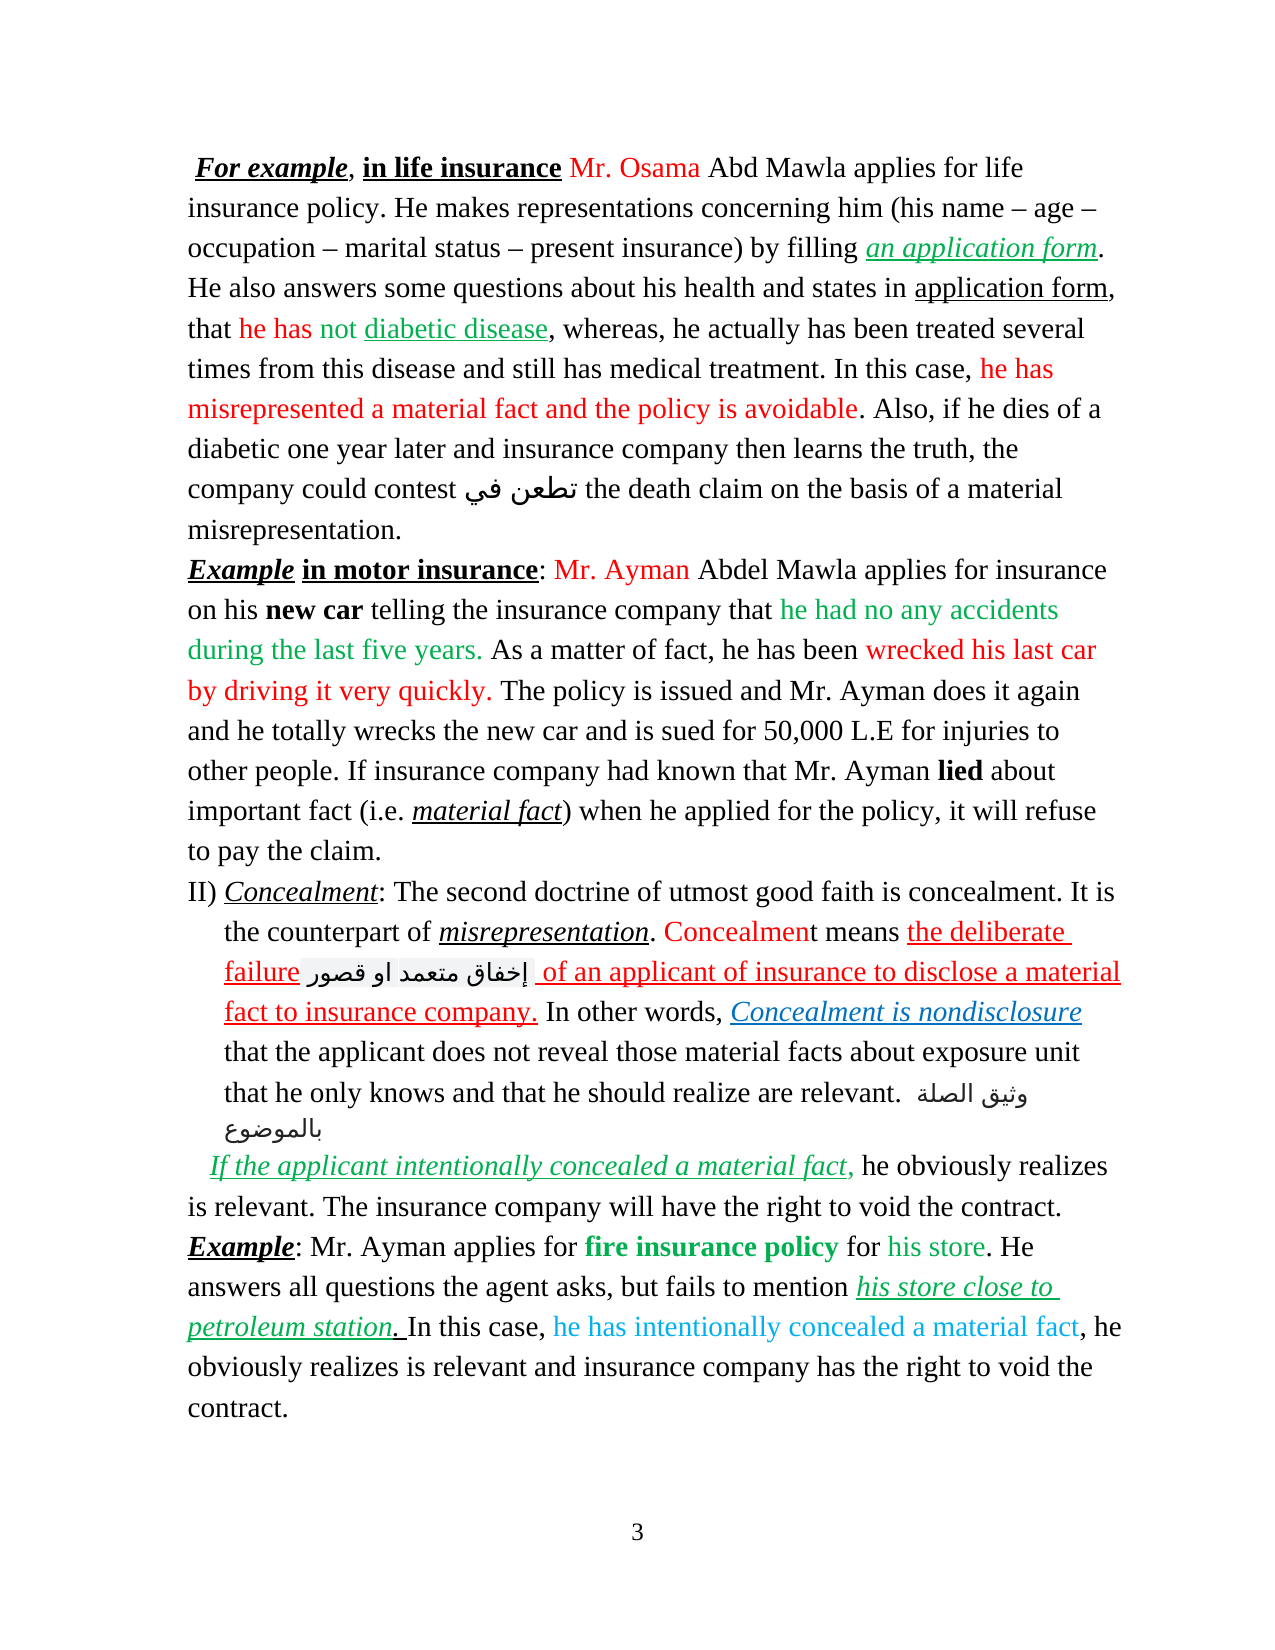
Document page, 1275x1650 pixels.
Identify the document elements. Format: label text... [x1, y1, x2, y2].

text Example in motor insurance: Mr. Ayman Abdel Mawla applies for insurance on his new car telling the insurance company that he had no any accidents during the last five years. As a matter of fact, he has been wrecked his last car by driving it very quickly. The policy is issued and Mr. Ayman does it again and he totally wrecks the new car and is sued for 50,000 L.E for injuries to other people. If insurance company had known that Mr. Ayman lied about important fact (i.e. material fact) when he applied for the policy, it will refuse to pay the claim. [187, 552, 1125, 867]
list Concealment: The second doctrine of utmost good faith is concealment. It is the counterpart of misrepresentation. Concealment means the deliberate failure إخفاق متعمد او قصور of an applicant of insurance to disclose a material fact to insurance company. In other words, Concealment is nondisclosure that the applicant does not reveal those material facts about exposure unit that he only knows and that he should realize are relevant. وثيق الصلة بالموضوع [187, 874, 1125, 1143]
text If the applicant intentionally concealed a material fact, he obviously realizes is relevant. The insurance company will have the right to void the contract. [187, 1148, 1125, 1222]
text For example, in life insurance Mr. Osama Abd Mawla applies for life insurance policy. He makes representations concerning him (his name – age – occupation – marital status – present insurance) by filling an application form. He also answers some questions about his health and states in application form, that he has not diabetic disease, whereas, he actually has been treated several times from this disease and still has medical treatment. In this case, he has misrepresented a material fact and the policy is avoidable. Also, if he dies of a diabetic one year later and insurance company then learns the truth, the company could contest تطعن في the death claim on the basis of a material misrepresentation. [187, 150, 1125, 545]
text Example: Mr. Ayman applies for fire insurance policy for his store. He answers all questions the agent asks, but fails to mention his store close to petroleum station. In this case, he has intentionally concealed a material fact, he obviously realizes is relevant and insurance company has the right to void the contract. [187, 1229, 1125, 1423]
